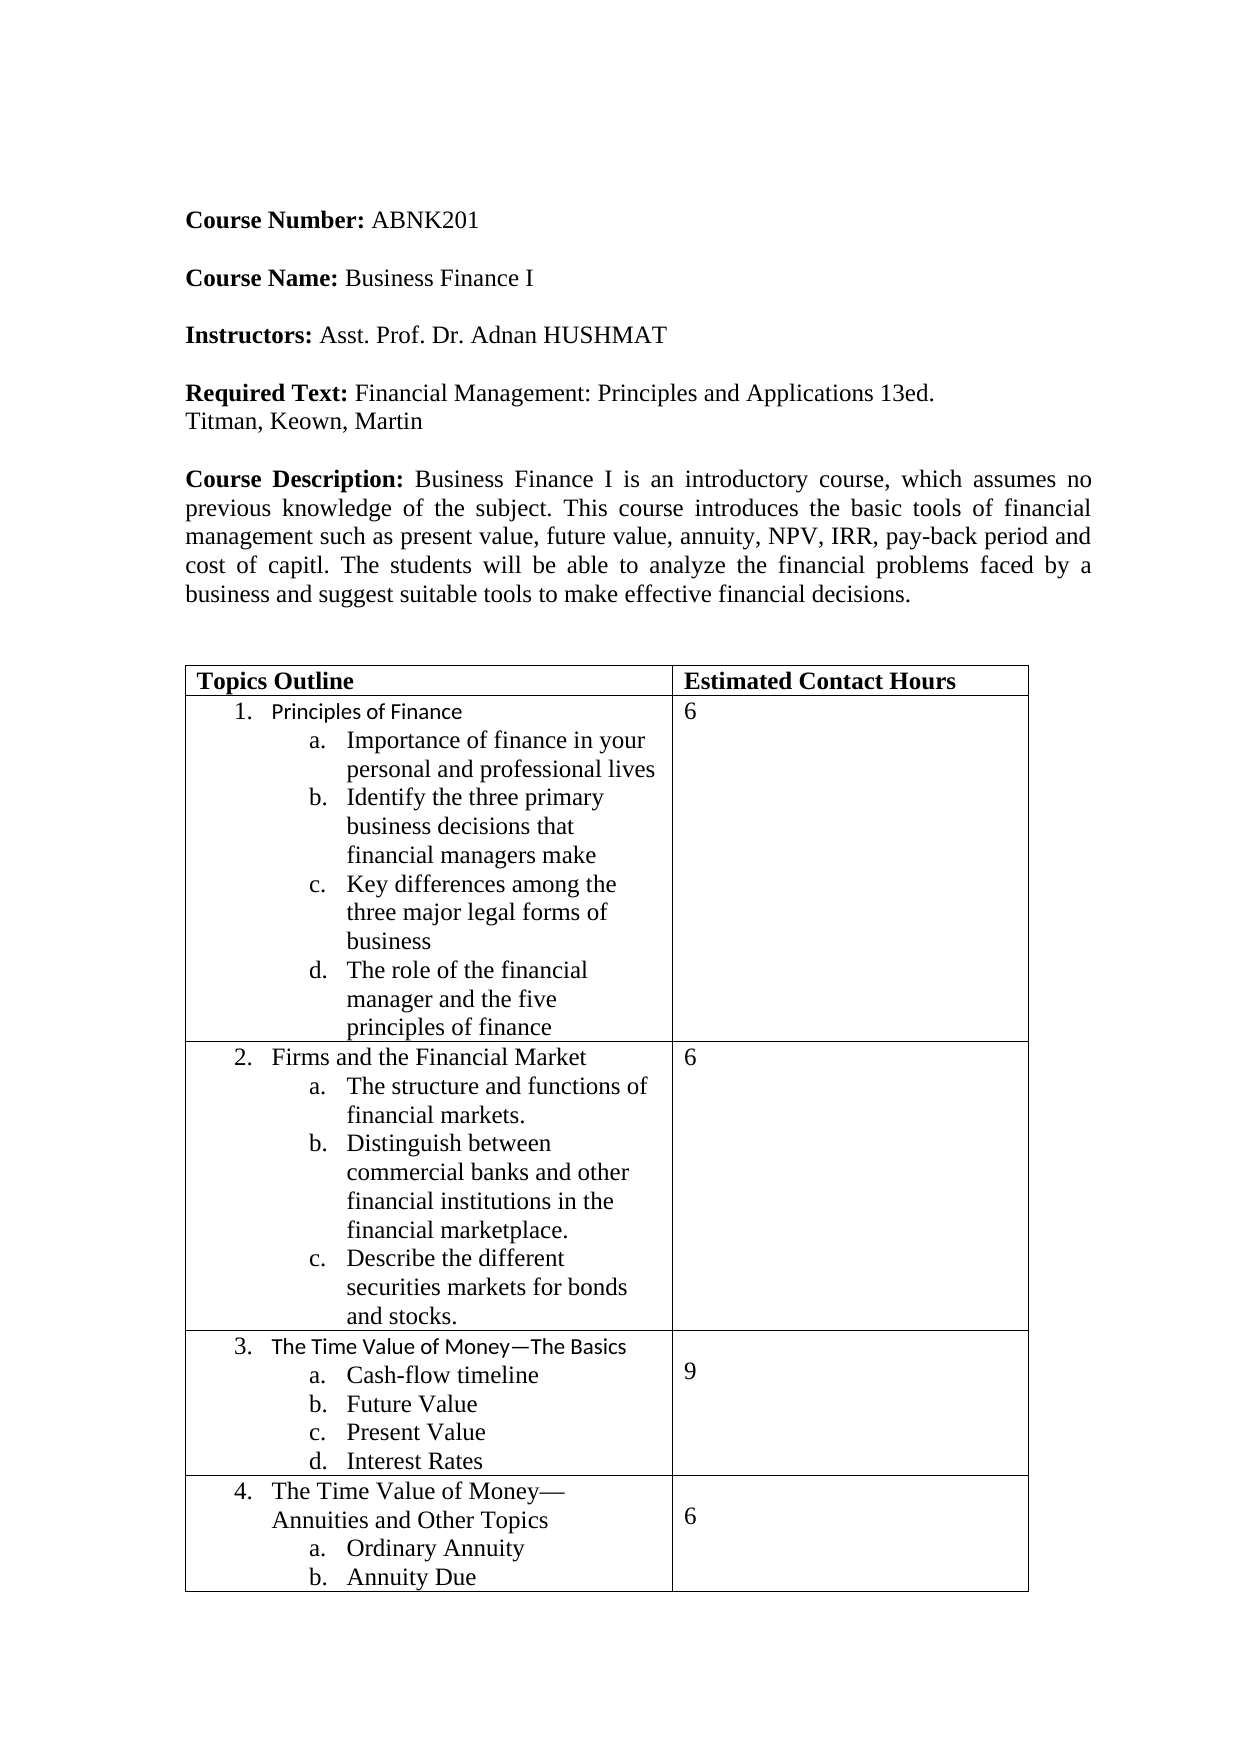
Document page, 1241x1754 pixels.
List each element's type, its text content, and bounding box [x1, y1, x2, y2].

table_cell Firms and the Financial Market The structure and functions of financial markets. Distinguish between commercial banks and other financial institutions in the financial marketplace. Describe the different securities markets for bonds and stocks. [186, 1042, 672, 1330]
text Instructors: Asst. Prof. Dr. Adnan HUSHMAT [185, 320, 1093, 349]
table_cell 6 [673, 696, 1028, 1041]
table_cell 6 [673, 1476, 1028, 1591]
table_cell The Time Value of Money—The Basics Cash-flow timeline Future Value Present Value Interest Rates [186, 1331, 672, 1475]
text Required Text: Financial Management: Principles and Applications 13ed. [185, 378, 1093, 406]
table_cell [186, 1476, 672, 1591]
table_header Topics Outline [186, 666, 672, 695]
text Course Name: Business Finance I [185, 263, 1093, 291]
text Titman, Keown, Martin [185, 406, 1093, 435]
text Course Description: Business Finance I is an introductory course, which assumes no previous knowledge of the subject. This course introduces the basic tools of financial management such as present value, future value, annuity, NPV, IRR, pay-back period and cost of capitl. The students will be able to analyze the financial problems faced by a business and suggest suitable tools to make effective financial decisions. [185, 464, 1093, 608]
text Course Number: ABNK201 [185, 205, 1093, 234]
table_cell Principles of Finance Importance of finance in your personal and professional lives Identify the three primary business decisions that financial managers make Key differences among the three major legal forms of business The role of the financial manager and the five principles of finance [186, 696, 672, 1041]
table_cell 9 [673, 1331, 1028, 1475]
table_header Estimated Contact Hours [673, 666, 1028, 695]
table_cell 6 [673, 1042, 1028, 1330]
